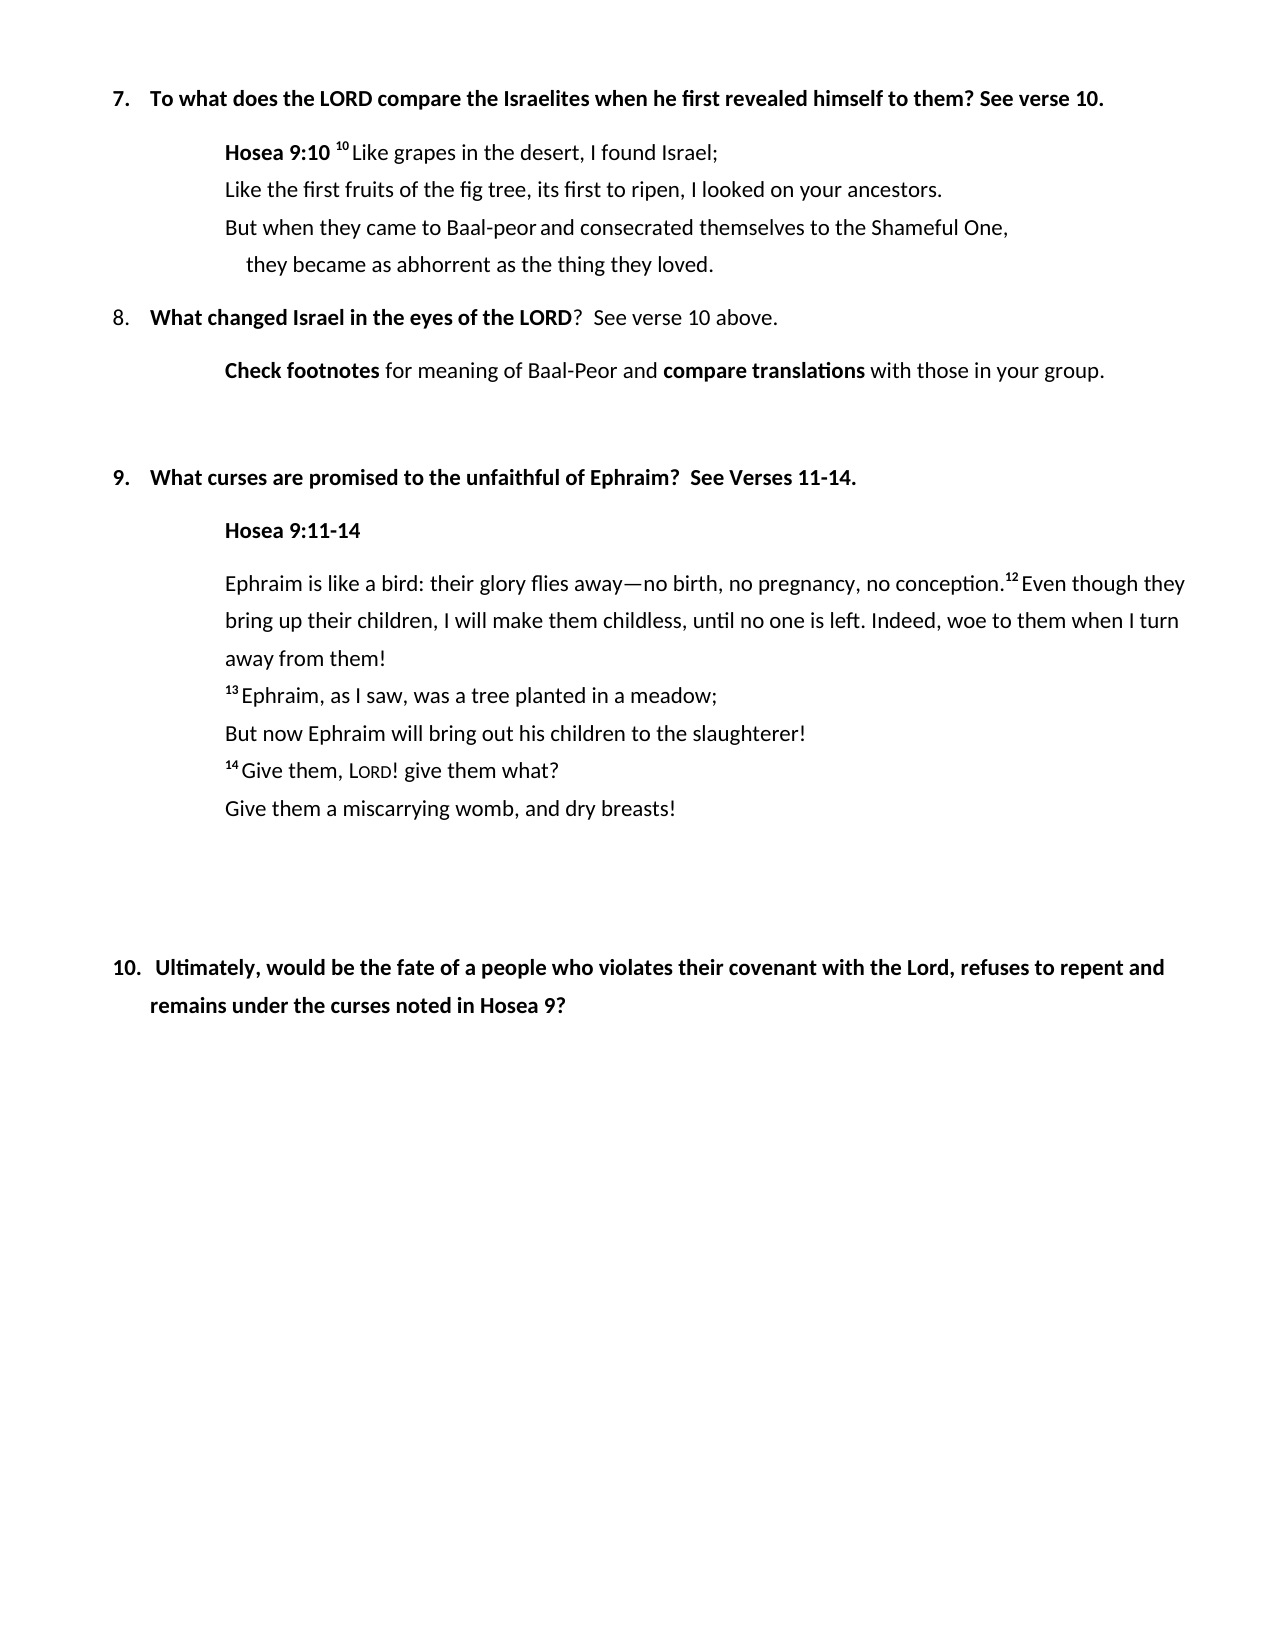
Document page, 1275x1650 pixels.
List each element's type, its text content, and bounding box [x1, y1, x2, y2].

text Ephraim is like a bird: their glory flies away—no birth, no pregnancy, no conception.12 Even though they bring up their children, I will make them childless, until no one is left. Indeed, woe to them when I turn away from them! 13 Ephraim, as I saw, was a tree planted in a meadow; But now Ephraim will bring out his children to the slaughterer! 14 Give them, Lord! give them what? Give them a miscarrying womb, and dry breasts! [225, 559, 1200, 822]
text Hosea 9:10 10 Like grapes in the desert, I found Israel; Like the first fruits of the fig tree, its first to ripen, I looked on your ancestors. But when they came to Baal-peor and consecrated themselves to the Shameful One, they became as abhorrent as the thing they loved. [225, 128, 1200, 278]
list To what does the LORD compare the Israelites when he first revealed himself to them? See verse 10. [112, 75, 1200, 112]
text Hosea 9:11-14 [225, 506, 1200, 544]
list Ultimately, would be the fate of a people who violates their covenant with the Lord, refuses to repent and remains under the curses noted in Hosea 9? [112, 944, 1200, 1019]
list What curses are promised to the unfaithful of Ephraim? See Verses 11-14. [112, 453, 1200, 491]
text Check footnotes for meaning of Baal-Peor and compare translations with those in your group. [150, 347, 1200, 384]
list What changed Israel in the eyes of the LORD? See verse 10 above. [112, 294, 1200, 331]
